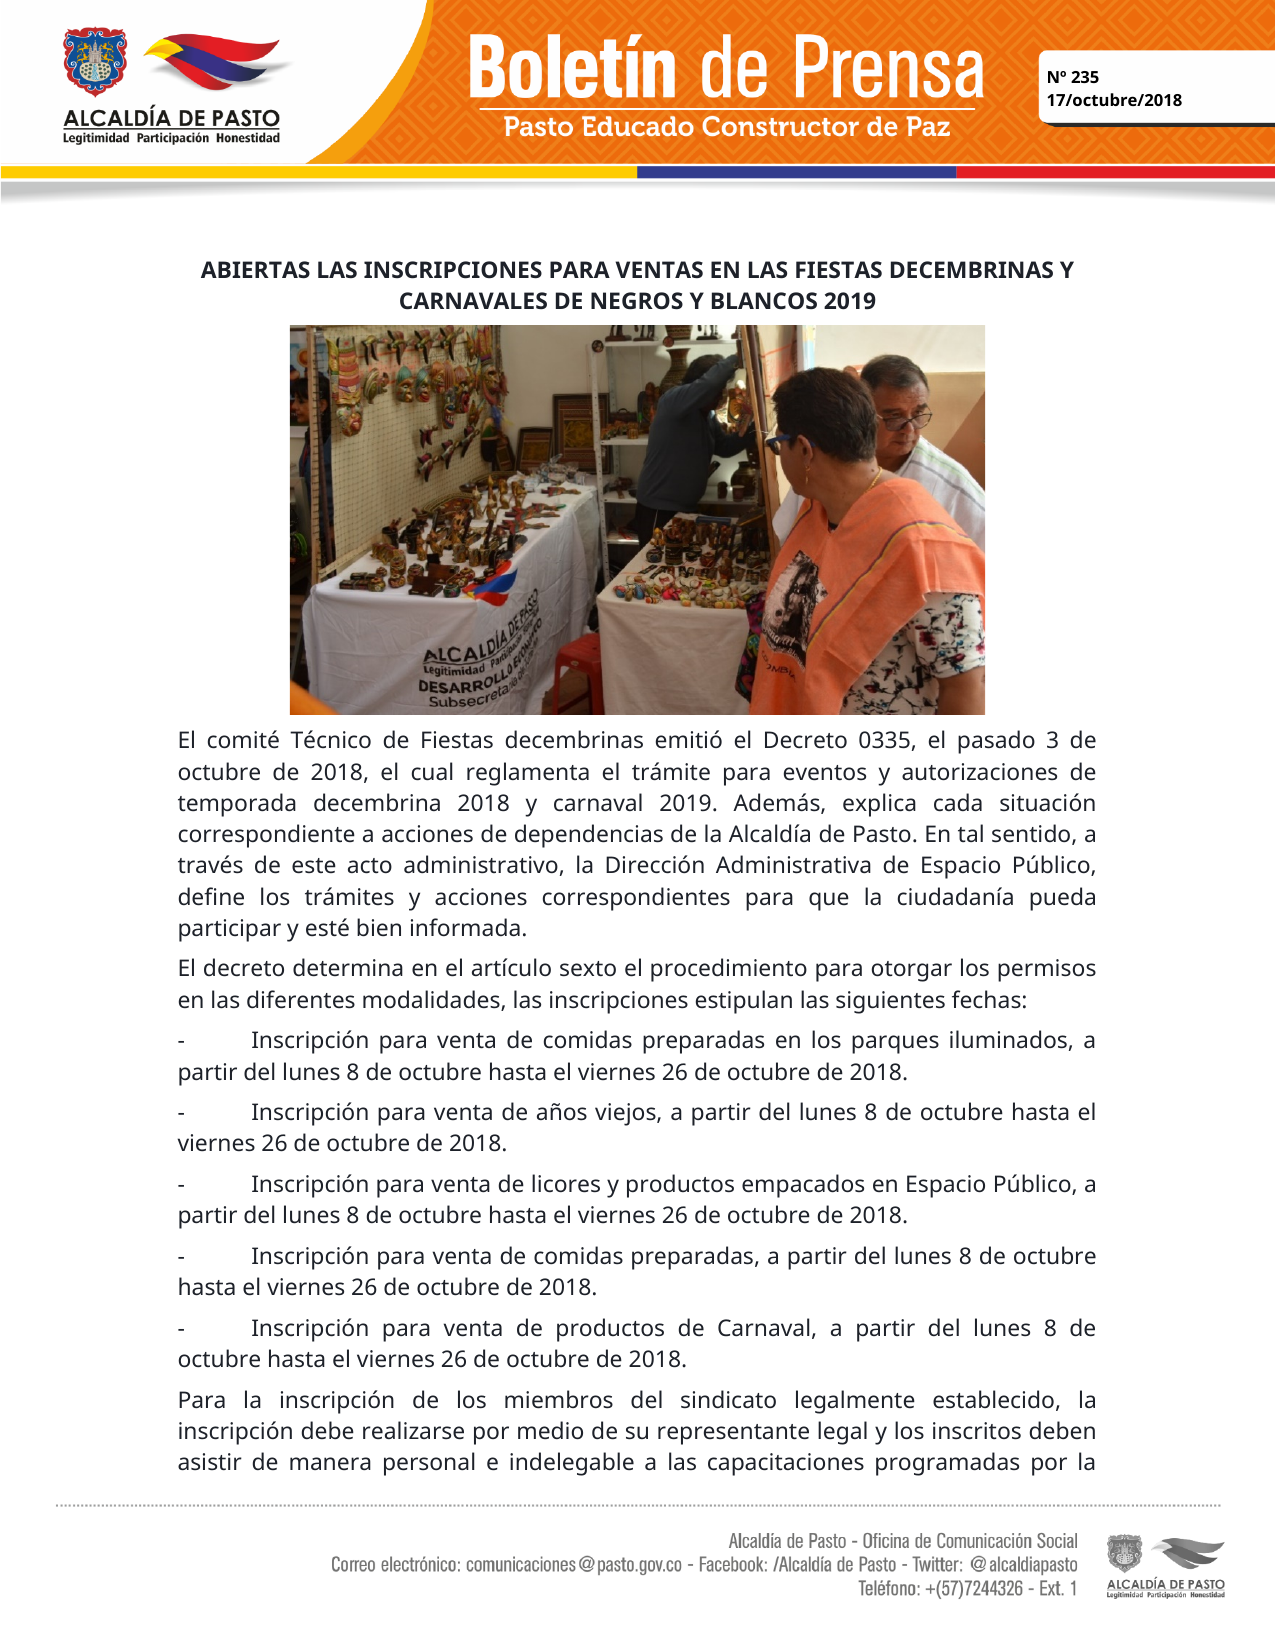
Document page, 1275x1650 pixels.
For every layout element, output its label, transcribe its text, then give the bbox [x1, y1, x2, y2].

text ABIERTAS LAS INSCRIPCIONES PARA VENTAS EN LAS FIESTAS DECEMBRINAS Y CARNAVALES DE NEGROS Y BLANCOS 2019 [177, 254, 1098, 316]
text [177, 1384, 1098, 1477]
text - Inscripción para venta de comidas preparadas en los parques iluminados, a partir del lunes 8 de octubre hasta el viernes 26 de octubre de 2018. [177, 1024, 1098, 1087]
text - Inscripción para venta de comidas preparadas, a partir del lunes 8 de octubre hasta el viernes 26 de octubre de 2018. [177, 1240, 1098, 1302]
text El decreto determina en el artículo sexto el procedimiento para otorgar los permisos en las diferentes modalidades, las inscripciones estipulan las siguientes fechas: [177, 952, 1098, 1015]
text El comité Técnico de Fiestas decembrinas emitió el Decreto 0335, el pasado 3 de octubre de 2018, el cual reglamenta el trámite para eventos y autorizaciones de temporada decembrina 2018 y carnaval 2019. Además, explica cada situación correspondiente a acciones de dependencias de la Alcaldía de Pasto. En tal sentido, a través de este acto administrativo, la Dirección Administrativa de Espacio Público, define los trámites y acciones correspondientes para que la ciudadanía pueda participar y esté bien informada. [177, 724, 1098, 943]
picture [0, 0, 1275, 1645]
text - Inscripción para venta de productos de Carnaval, a partir del lunes 8 de octubre hasta el viernes 26 de octubre de 2018. [177, 1312, 1098, 1374]
text - Inscripción para venta de años viejos, a partir del lunes 8 de octubre hasta el viernes 26 de octubre de 2018. [177, 1096, 1098, 1159]
text - Inscripción para venta de licores y productos empacados en Espacio Público, a partir del lunes 8 de octubre hasta el viernes 26 de octubre de 2018. [177, 1168, 1098, 1231]
